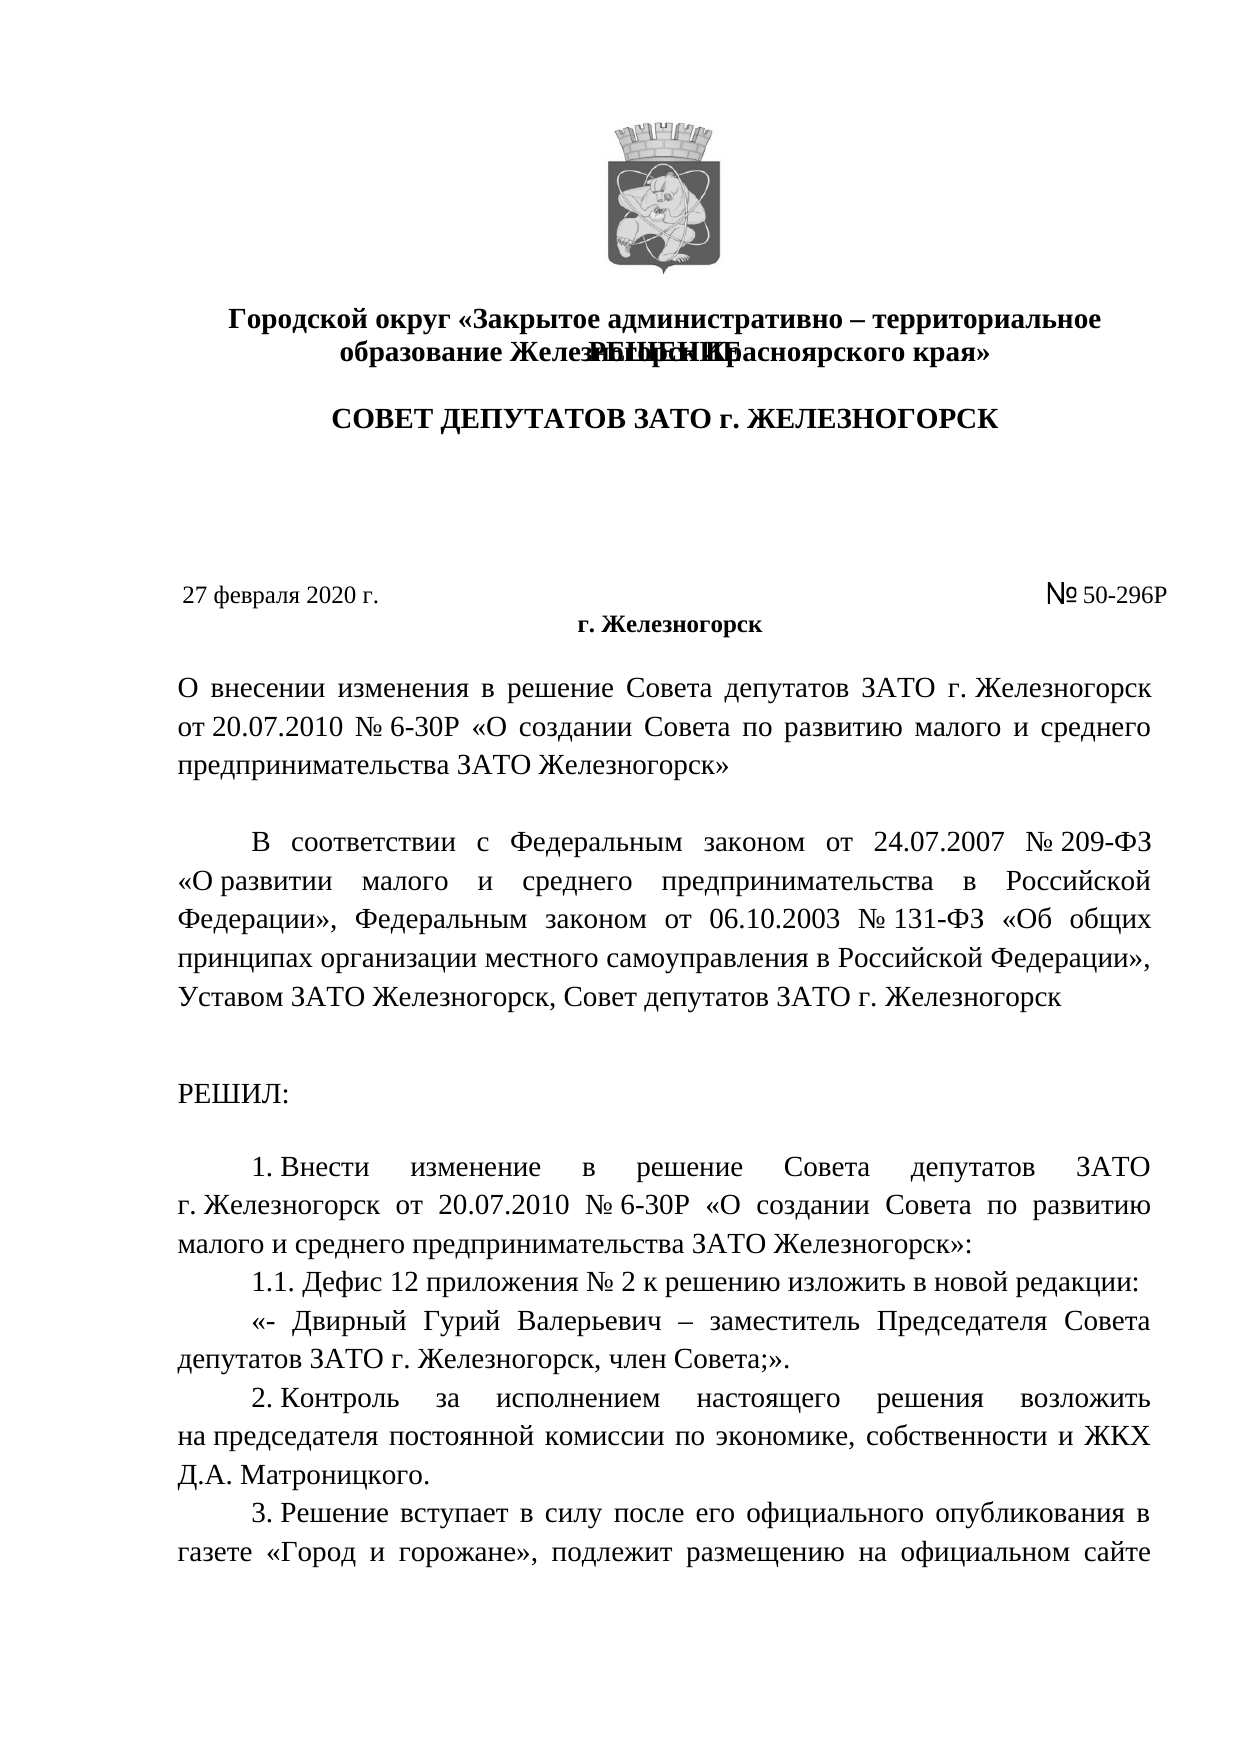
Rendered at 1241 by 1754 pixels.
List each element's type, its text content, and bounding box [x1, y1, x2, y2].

text О внесении изменения в решение Совета депутатов ЗАТО г. Железногорск от 20.07.2010 № 6-30Р «О создании Совета по развитию малого и среднего предпринимательства ЗАТО Железногорск» [177, 638, 1152, 781]
text 1. Внести изменение в решение Совета депутатов ЗАТО г. Железногорск от 20.07.2010 № 6-30Р «О создании Совета по развитию малого и среднего предпринимательства ЗАТО Железногорск»: [177, 1149, 1152, 1259]
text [177, 1496, 1152, 1568]
subtitle СОВЕТ ДЕПУТАТОВ ЗАТО г. ЖЕЛЕЗНОГОРСК [149, 401, 1180, 435]
text В соответствии с Федеральным законом от 24.07.2007 № 209-ФЗ «О развитии малого и среднего предпринимательства в Российской Федерации», Федеральным законом от 06.10.2003 № 131-ФЗ «Об общих принципах организации местного самоуправления в Российской Федерации», Уставом ЗАТО Железногорск, Совет депутатов ЗАТО г. Железногорск [177, 824, 1152, 1012]
text 27 февраля 2020 г. 50-296Р [182, 580, 1173, 609]
text 2. Контроль за исполнением настоящего решения возложить на председателя постоянной комиссии по экономике, собственности и ЖКХ Д.А. Матроницкого. [177, 1380, 1152, 1491]
text г. Железногорск [123, 609, 1173, 638]
text РЕШИЛ: [177, 1077, 1152, 1110]
text Городской округ «Закрытое административно – территориальное образование Железногорск Красноярского края» [149, 301, 1180, 334]
text 1.1. Дефис 12 приложения № 2 к решению изложить в новой редакции: [177, 1264, 1152, 1298]
text РЕШЕНИЕ [149, 334, 1180, 368]
text «- Двирный Гурий Валерьевич – заместитель Председателя Совета депутатов ЗАТО г. Железногорск, член Совета;». [177, 1303, 1152, 1375]
